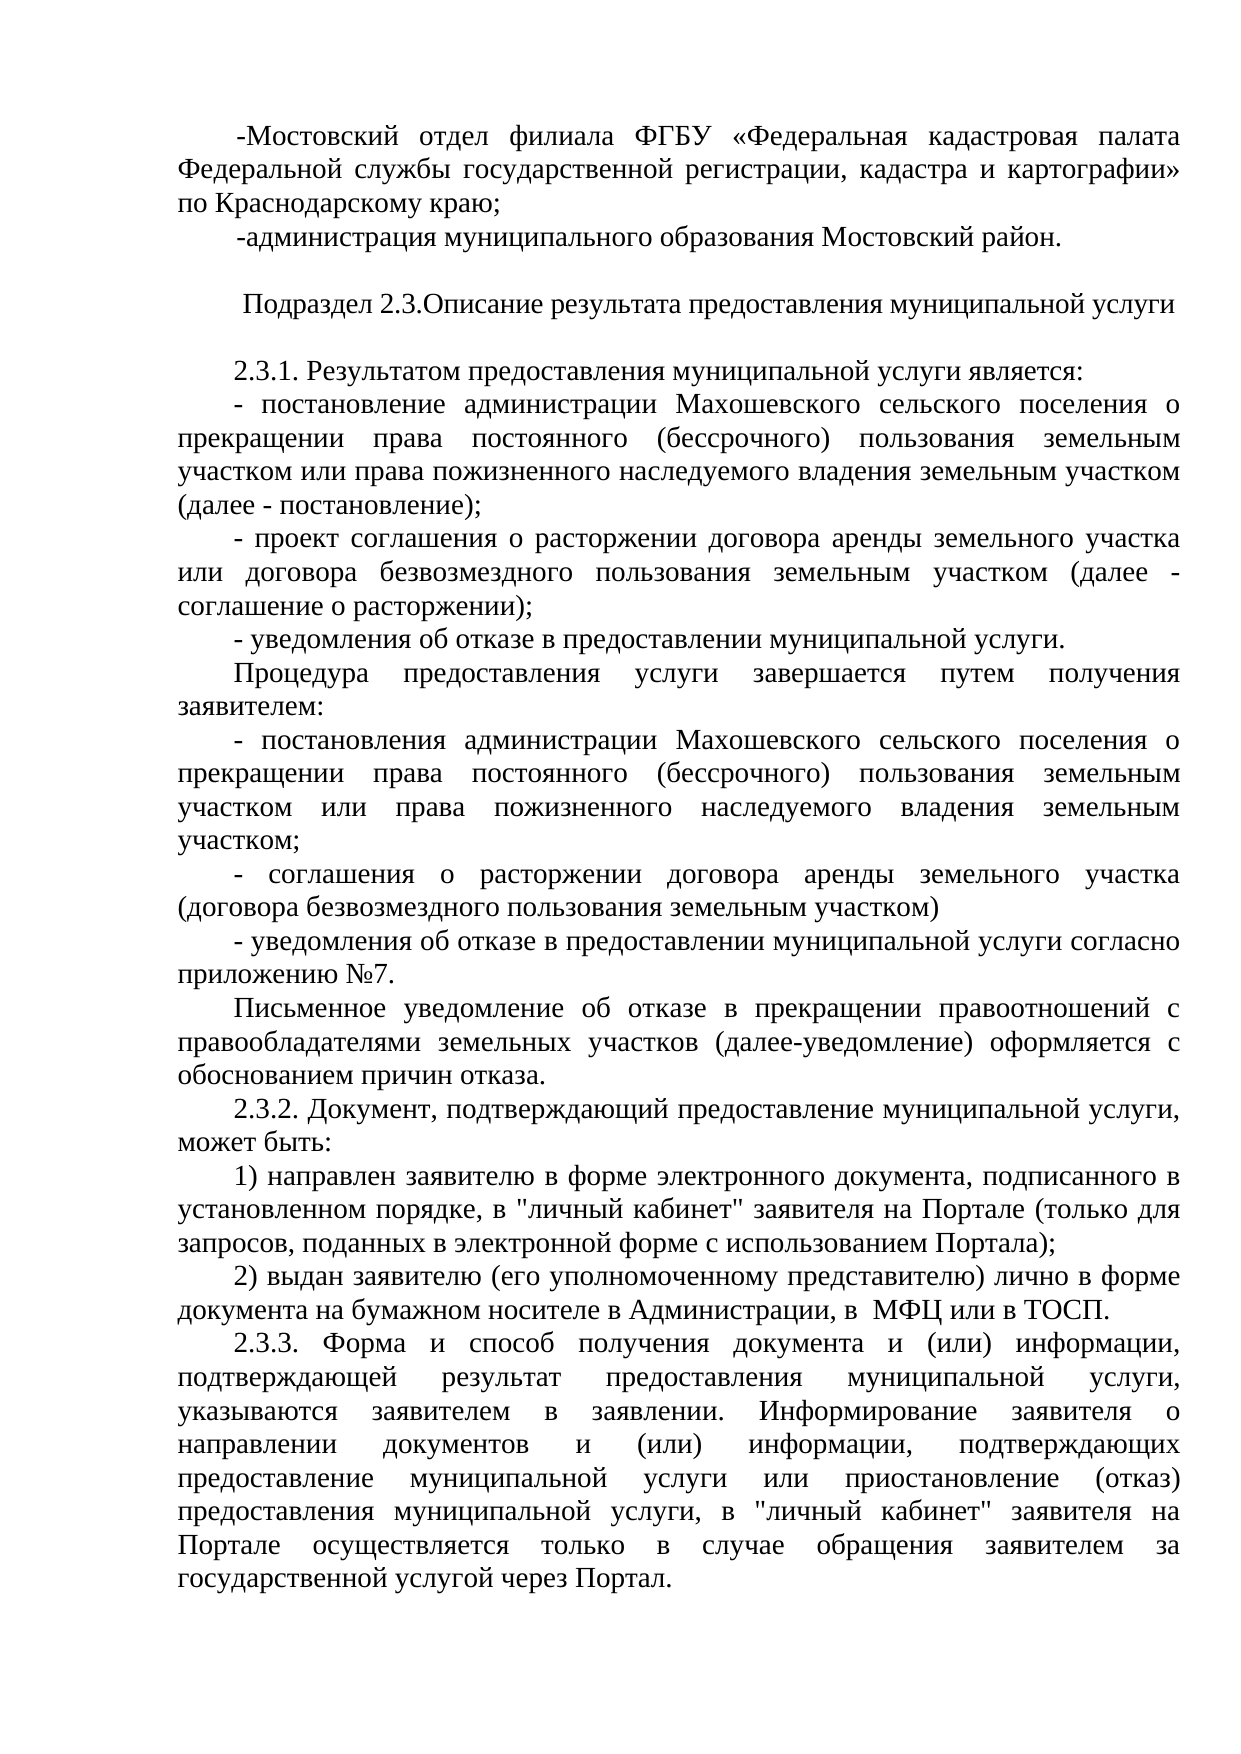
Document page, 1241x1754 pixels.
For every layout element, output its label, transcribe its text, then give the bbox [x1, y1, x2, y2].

text Подраздел 2.3.Описание результата предоставления муниципальной услуги [177, 286, 1181, 319]
text 2.3.2. Документ, подтверждающий предоставление муниципальной услуги, может быть: [177, 1091, 1181, 1158]
text 2) выдан заявителю (его уполномоченному представителю) лично в форме документа на бумажном носителе в Администрации, в МФЦ или в ТОСП. [177, 1258, 1181, 1326]
text - проект соглашения о расторжении договора аренды земельного участка или договора безвозмездного пользования земельным участком (далее - соглашение о расторжении); [177, 521, 1181, 621]
text 1) направлен заявителю в форме электронного документа, подписанного в установленном порядке, в "личный кабинет" заявителя на Портале (только для запросов, поданных в электронной форме с использованием Портала); [177, 1158, 1181, 1258]
text Письменное уведомление об отказе в прекращении правоотношений с правообладателями земельных участков (далее-уведомление) оформляется с обоснованием причин отказа. [177, 990, 1181, 1091]
text - постановления администрации Махошевского сельского поселения о прекращении права постоянного (бессрочного) пользования земельным участком или права пожизненного наследуемого владения земельным участком; [177, 722, 1181, 856]
text -Мостовский отдел филиала ФГБУ «Федеральная кадастровая палата Федеральной службы государственной регистрации, кадастра и картографии» по Краснодарскому краю; [177, 118, 1181, 219]
text -администрация муниципального образования Мостовский район. [177, 219, 1181, 252]
text - уведомления об отказе в предоставлении муниципальной услуги согласно приложению №7. [177, 923, 1181, 990]
text - уведомления об отказе в предоставлении муниципальной услуги. [177, 621, 1181, 655]
text Процедура предоставления услуги завершается путем получения заявителем: [177, 655, 1181, 722]
text - постановление администрации Махошевского сельского поселения о прекращении права постоянного (бессрочного) пользования земельным участком или права пожизненного наследуемого владения земельным участком (далее - постановление); [177, 386, 1181, 521]
text - соглашения о расторжении договора аренды земельного участка (договора безвозмездного пользования земельным участком) [177, 856, 1181, 923]
text 2.3.3. Форма и способ получения документа и (или) информации, подтверждающей результат предоставления муниципальной услуги, указываются заявителем в заявлении. Информирование заявителя о направлении документов и (или) информации, подтверждающих предоставление муниципальной услуги или приостановление (отказ) предоставления муниципальной услуги, в "личный кабинет" заявителя на Портале осуществляется только в случае обращения заявителем за государственной услугой через Портал. [177, 1326, 1181, 1594]
text 2.3.1. Результатом предоставления муниципальной услуги является: [177, 353, 1181, 386]
